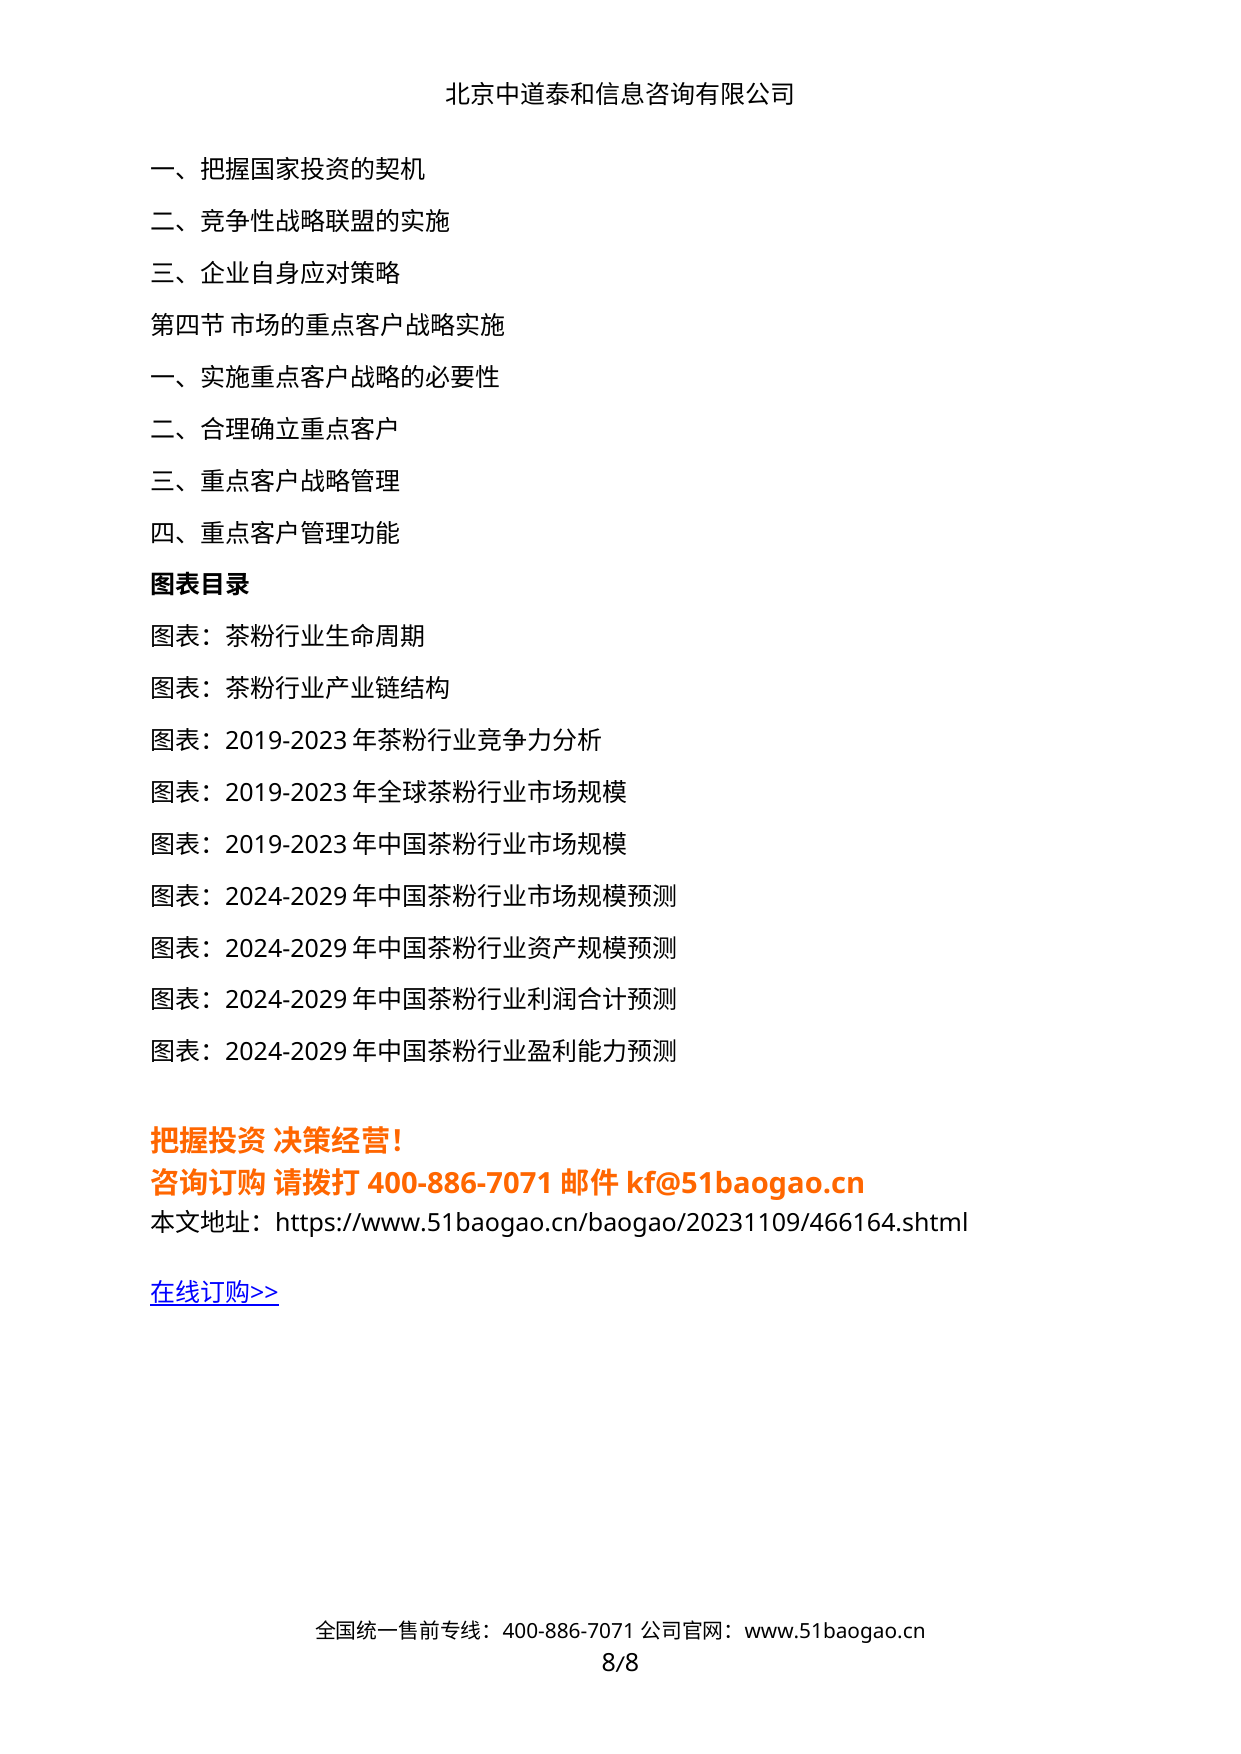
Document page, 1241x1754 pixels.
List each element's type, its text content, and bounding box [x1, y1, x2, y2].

text 图表：2024-2029年中国茶粉行业利润合计预测 [150, 980, 1090, 1016]
text 图表：2019-2023年中国茶粉行业市场规模 [150, 824, 1090, 861]
text 四、重点客户管理功能 [150, 513, 1090, 549]
text 图表：茶粉行业生命周期 [150, 617, 1090, 653]
text 在线订购>> [150, 1239, 1090, 1309]
text 把握投资 决策经营！咨询订购 请拨打 400-886-7071 邮件 kf@51baogao.cn本文地址：https://www.51baogao.cn/baogao/20231109/466164.shtml [150, 1084, 1090, 1239]
text 一、把握国家投资的契机 [150, 150, 1090, 186]
text 图表目录 [150, 565, 1090, 601]
text 图表：茶粉行业产业链结构 [150, 669, 1090, 705]
text 图表：2019-2023年茶粉行业竞争力分析 [150, 721, 1090, 757]
text 三、企业自身应对策略 [150, 254, 1090, 290]
text 图表：2024-2029年中国茶粉行业盈利能力预测 [150, 1032, 1090, 1068]
text 三、重点客户战略管理 [150, 461, 1090, 497]
text 第四节 市场的重点客户战略实施 [150, 306, 1090, 342]
text 一、实施重点客户战略的必要性 [150, 357, 1090, 394]
text 二、合理确立重点客户 [150, 409, 1090, 446]
text 二、竞争性战略联盟的实施 [150, 202, 1090, 238]
text 图表：2024-2029年中国茶粉行业市场规模预测 [150, 876, 1090, 912]
text 图表：2024-2029年中国茶粉行业资产规模预测 [150, 928, 1090, 964]
text 图表：2019-2023年全球茶粉行业市场规模 [150, 772, 1090, 809]
